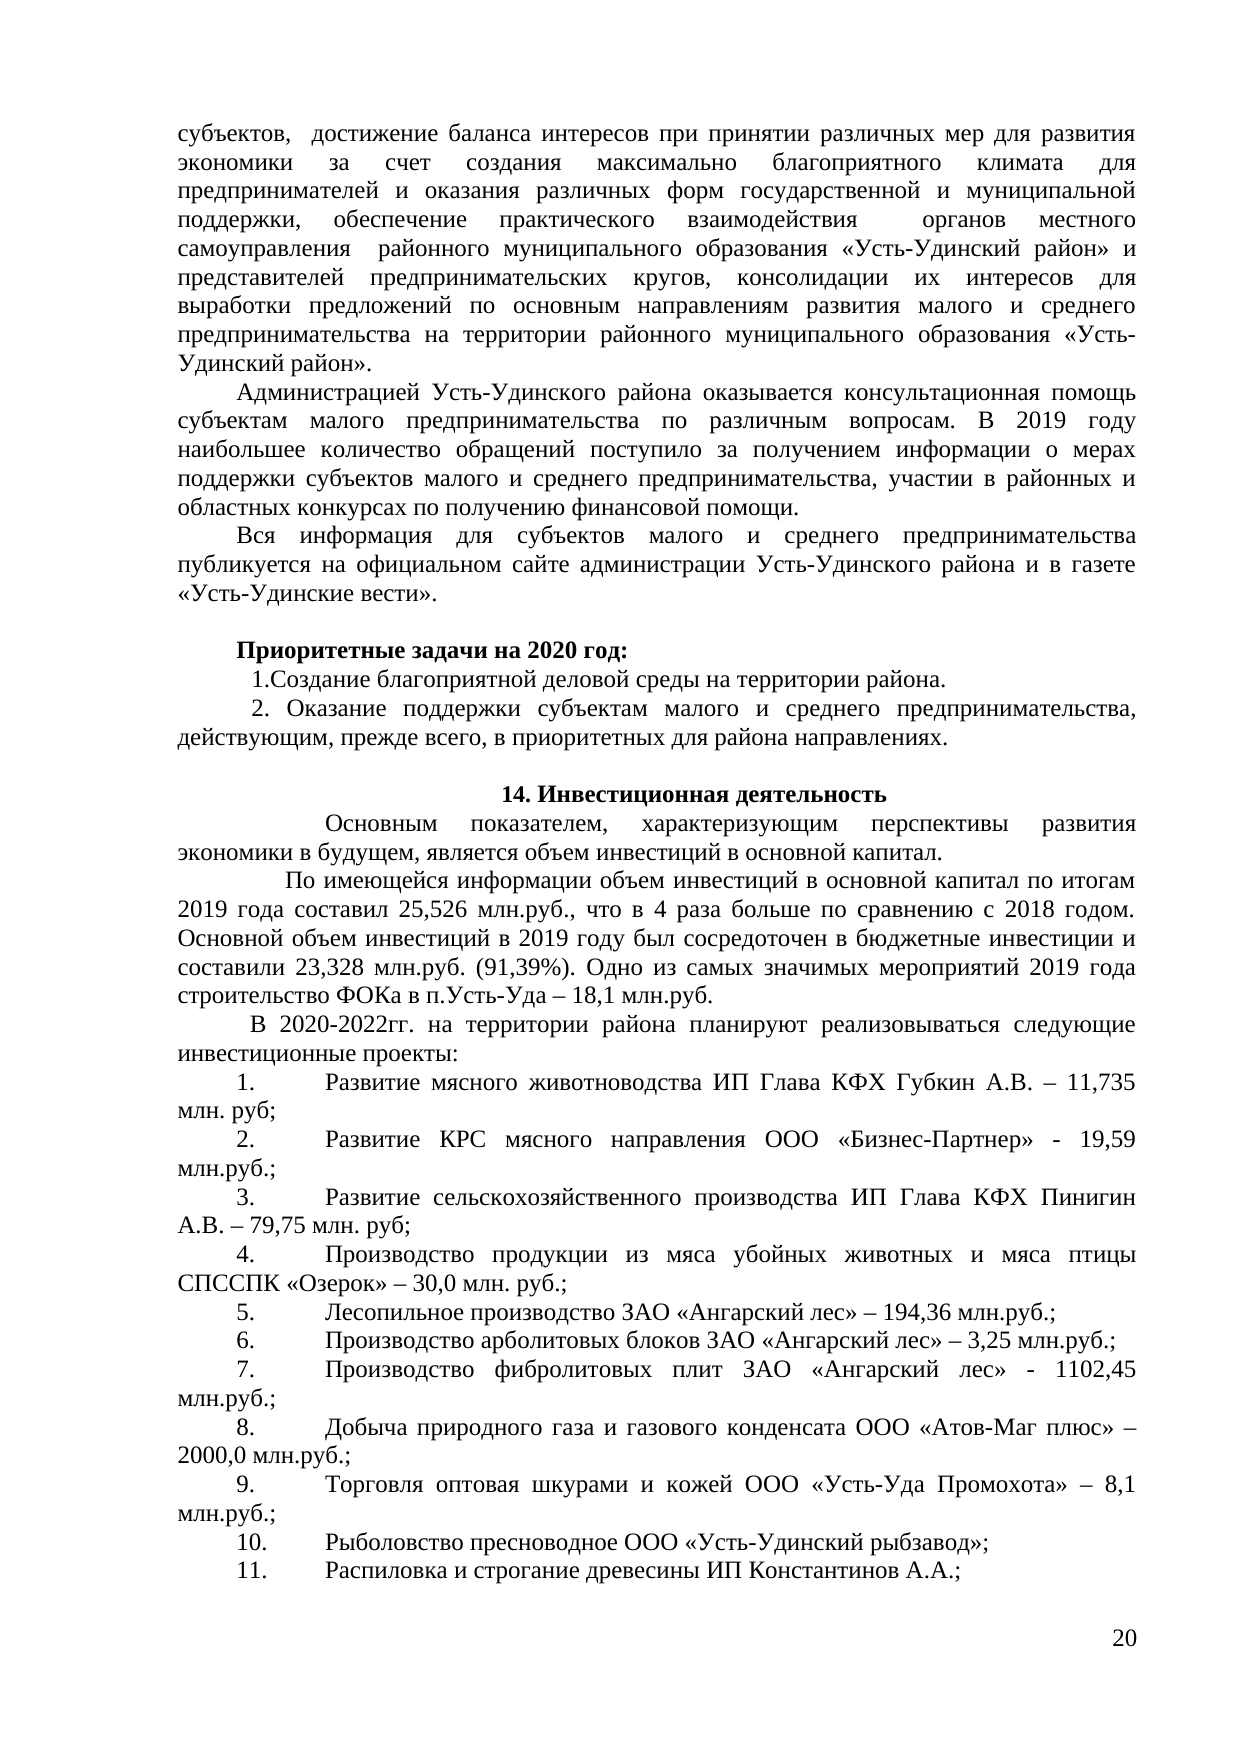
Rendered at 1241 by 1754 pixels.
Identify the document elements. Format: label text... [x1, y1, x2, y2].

list Рыболовство пресноводное ООО «Усть-Удинский рыбзавод»; [177, 1527, 1137, 1556]
text 2. Оказание поддержки субъектам малого и среднего предпринимательства, действующим, прежде всего, в приоритетных для района направлениях. [177, 693, 1137, 751]
text По имеющейся информации объем инвестиций в основной капитал по итогам 2019 года составил 25,526 млн.руб., что в 4 раза больше по сравнению с 2018 годом. Основной объем инвестиций в 2019 году был сосредоточен в бюджетные инвестиции и составили 23,328 млн.руб. (91,39%). Одно из самых значимых мероприятий 2019 года строительство ФОКа в п.Усть-Уда – 18,1 млн.руб. [177, 866, 1137, 1009]
list Развитие мясного животноводства ИП Глава КФХ Губкин А.В. – 11,735 млн. руб; [177, 1067, 1137, 1124]
list Лесопильное производство ЗАО «Ангарский лес» – 194,36 млн.руб.; [177, 1297, 1137, 1326]
text Основным показателем, характеризующим перспективы развития экономики в будущем, является объем инвестиций в основной капитал. [177, 808, 1137, 866]
list Производство арболитовых блоков ЗАО «Ангарский лес» – 3,25 млн.руб.; [177, 1326, 1137, 1354]
text Приоритетные задачи на 2020 год: [177, 636, 1137, 664]
list Развитие КРС мясного направления ООО «Бизнес-Партнер» - 19,59 млн.руб.; [177, 1124, 1137, 1182]
text Администрацией Усть-Удинского района оказывается консультационная помощь субъектам малого предпринимательства по различным вопросам. В 2019 году наибольшее количество обращений поступило за получением информации о мерах поддержки субъектов малого и среднего предпринимательства, участии в районных и областных конкурсах по получению финансовой помощи. [177, 377, 1137, 521]
list Производство фибролитовых плит ЗАО «Ангарский лес» - 1102,45 млн.руб.; [177, 1354, 1137, 1412]
list Производство продукции из мяса убойных животных и мяса птицы СПССПК «Озерок» – 30,0 млн. руб.; [177, 1239, 1137, 1297]
list Добыча природного газа и газового конденсата ООО «Атов-Маг плюс» – 2000,0 млн.руб.; [177, 1412, 1137, 1469]
text 1.Создание благоприятной деловой среды на территории района. [177, 664, 1137, 693]
list Торговля оптовая шкурами и кожей ООО «Усть-Уда Промохота» – 8,1 млн.руб.; [177, 1469, 1137, 1527]
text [177, 118, 1137, 377]
text Вся информация для субъектов малого и среднего предпринимательства публикуется на официальном сайте администрации Усть-Удинского района и в газете «Усть-Удинские вести». [177, 521, 1137, 607]
text 14. Инвестиционная деятельность [177, 779, 1137, 808]
list Развитие сельскохозяйственного производства ИП Глава КФХ Пинигин А.В. – 79,75 млн. руб; [177, 1182, 1137, 1239]
list Распиловка и строгание древесины ИП Константинов А.А.; [177, 1556, 1137, 1584]
text В 2020-2022гг. на территории района планируют реализовываться следующие инвестиционные проекты: [177, 1009, 1137, 1067]
